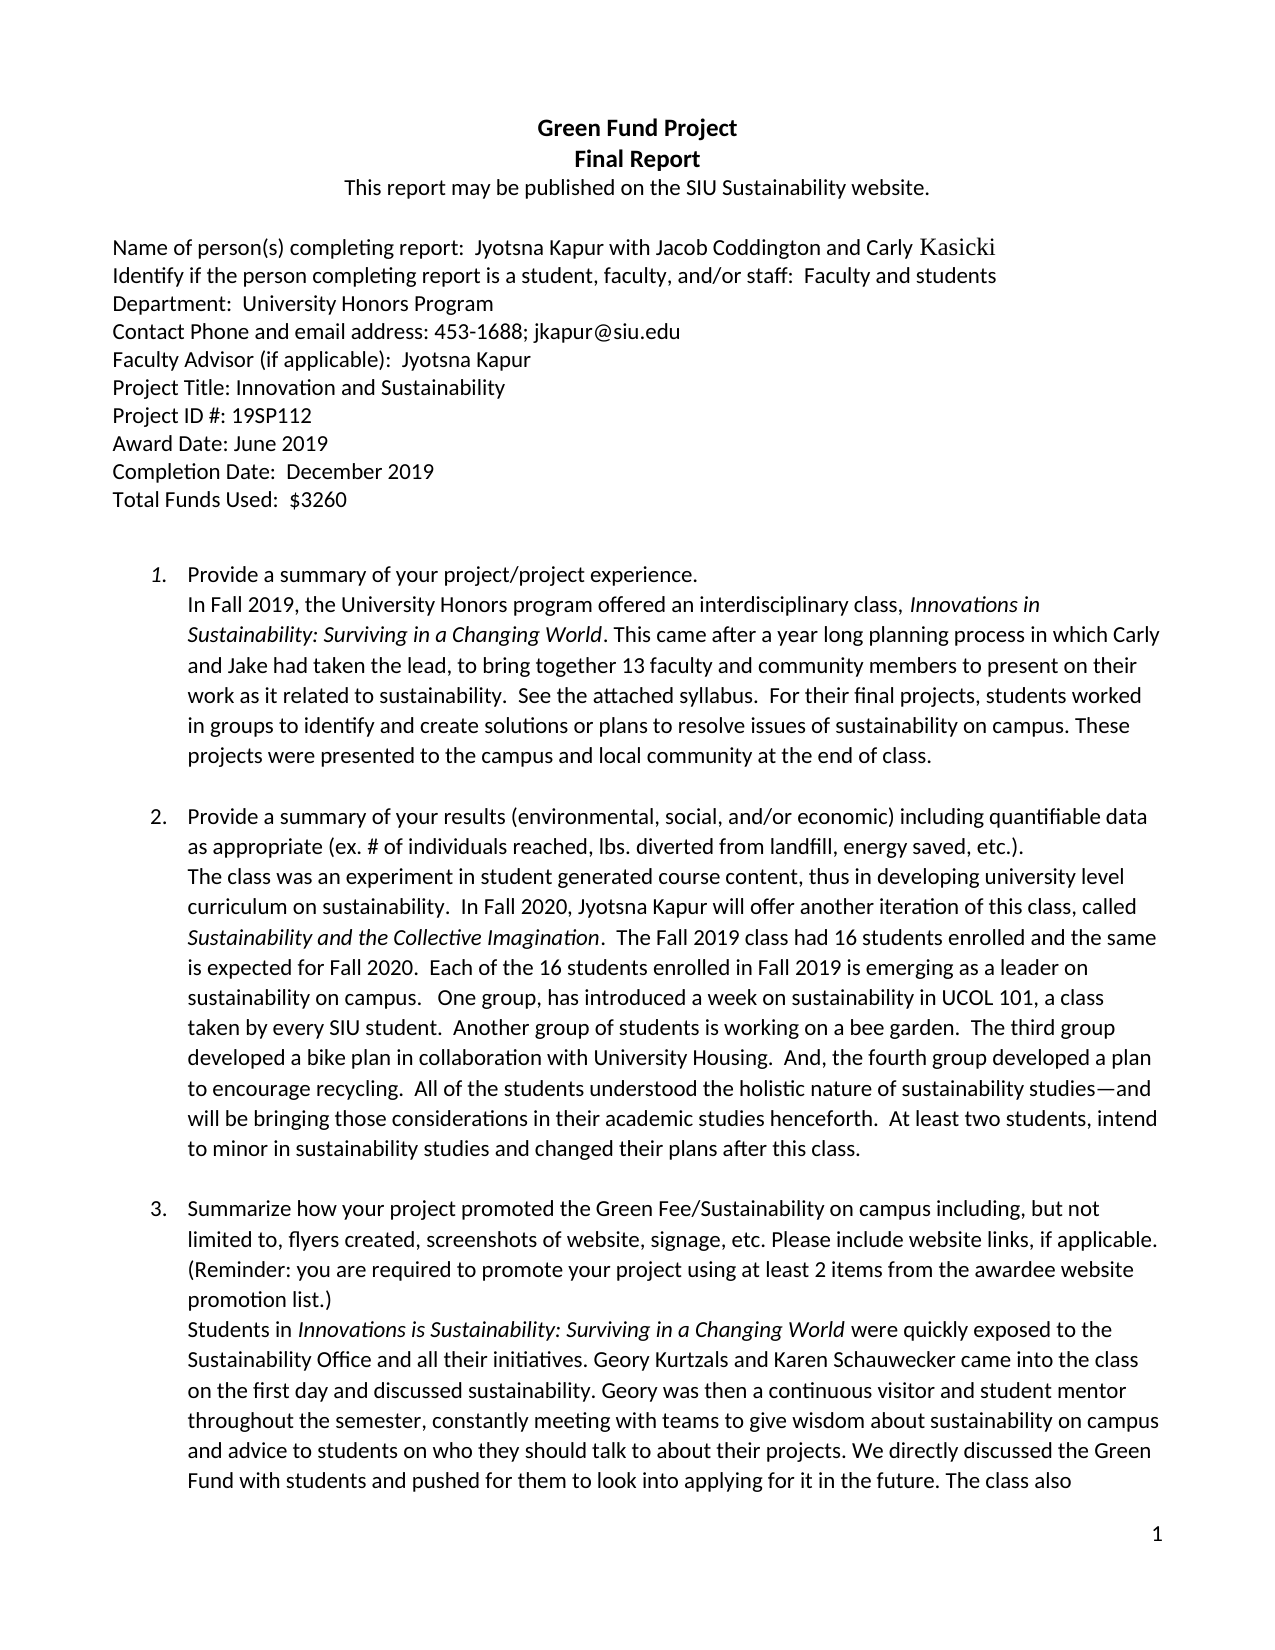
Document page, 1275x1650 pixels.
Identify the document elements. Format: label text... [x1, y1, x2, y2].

text Project Title: Innovation and Sustainability [112, 373, 1162, 401]
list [187, 1315, 1162, 1494]
text Contact Phone and email address: 453-1688; jkapur@siu.edu [112, 317, 1162, 345]
text Green Fund Project [112, 112, 1162, 143]
text Award Date: June 2019 [112, 429, 1162, 457]
text Department: University Honors Program [112, 289, 1162, 317]
text Faculty Advisor (if applicable): Jyotsna Kapur [112, 345, 1162, 373]
text Final Report [112, 143, 1162, 173]
text Completion Date: December 2019 [112, 457, 1162, 485]
list Summarize how your project promoted the Green Fee/Sustainability on campus including, but not limited to, flyers created, screenshots of website, signage, etc. Please include website links, if applicable. (Reminder: you are required to promote your project using at least 2 items from the awardee website promotion list.) [150, 1194, 1162, 1313]
text Total Funds Used: $3260 [112, 485, 1162, 513]
list The class was an experiment in student generated course content, thus in developing university level curriculum on sustainability. In Fall 2020, Jyotsna Kapur will offer another iteration of this class, called Sustainability and the Collective Imagination. The Fall 2019 class had 16 students enrolled and the same is expected for Fall 2020. Each of the 16 students enrolled in Fall 2019 is emerging as a leader on sustainability on campus. One group, has introduced a week on sustainability in UCOL 101, a class taken by every SIU student. Another group of students is working on a bee garden. The third group developed a bike plan in collaboration with University Housing. And, the fourth group developed a plan to encourage recycling. All of the students understood the holistic nature of sustainability studies—and will be bringing those considerations in their academic studies henceforth. At least two students, intend to minor in sustainability studies and changed their plans after this class. [187, 862, 1162, 1162]
list In Fall 2019, the University Honors program offered an interdisciplinary class, Innovations in Sustainability: Surviving in a Changing World. This came after a year long planning process in which Carly and Jake had taken the lead, to bring together 13 faculty and community members to present on their work as it related to sustainability. See the attached syllabus. For their final projects, students worked in groups to identify and create solutions or plans to resolve issues of sustainability on campus. These projects were presented to the campus and local community at the end of class. [187, 590, 1162, 769]
list Provide a summary of your results (environmental, social, and/or economic) including quantifiable data as appropriate (ex. # of individuals reached, lbs. diverted from landfill, energy saved, etc.). [150, 802, 1162, 860]
text Project ID #: 19SP112 [112, 401, 1162, 429]
text This report may be published on the SIU Sustainability website. [112, 173, 1162, 202]
list Provide a summary of your project/project experience. [150, 560, 1162, 588]
text Identify if the person completing report is a student, faculty, and/or staff: Faculty and students [112, 261, 1162, 289]
text Name of person(s) completing report: Jyotsna Kapur with Jacob Coddington and Carly Kasicki [112, 232, 1162, 261]
